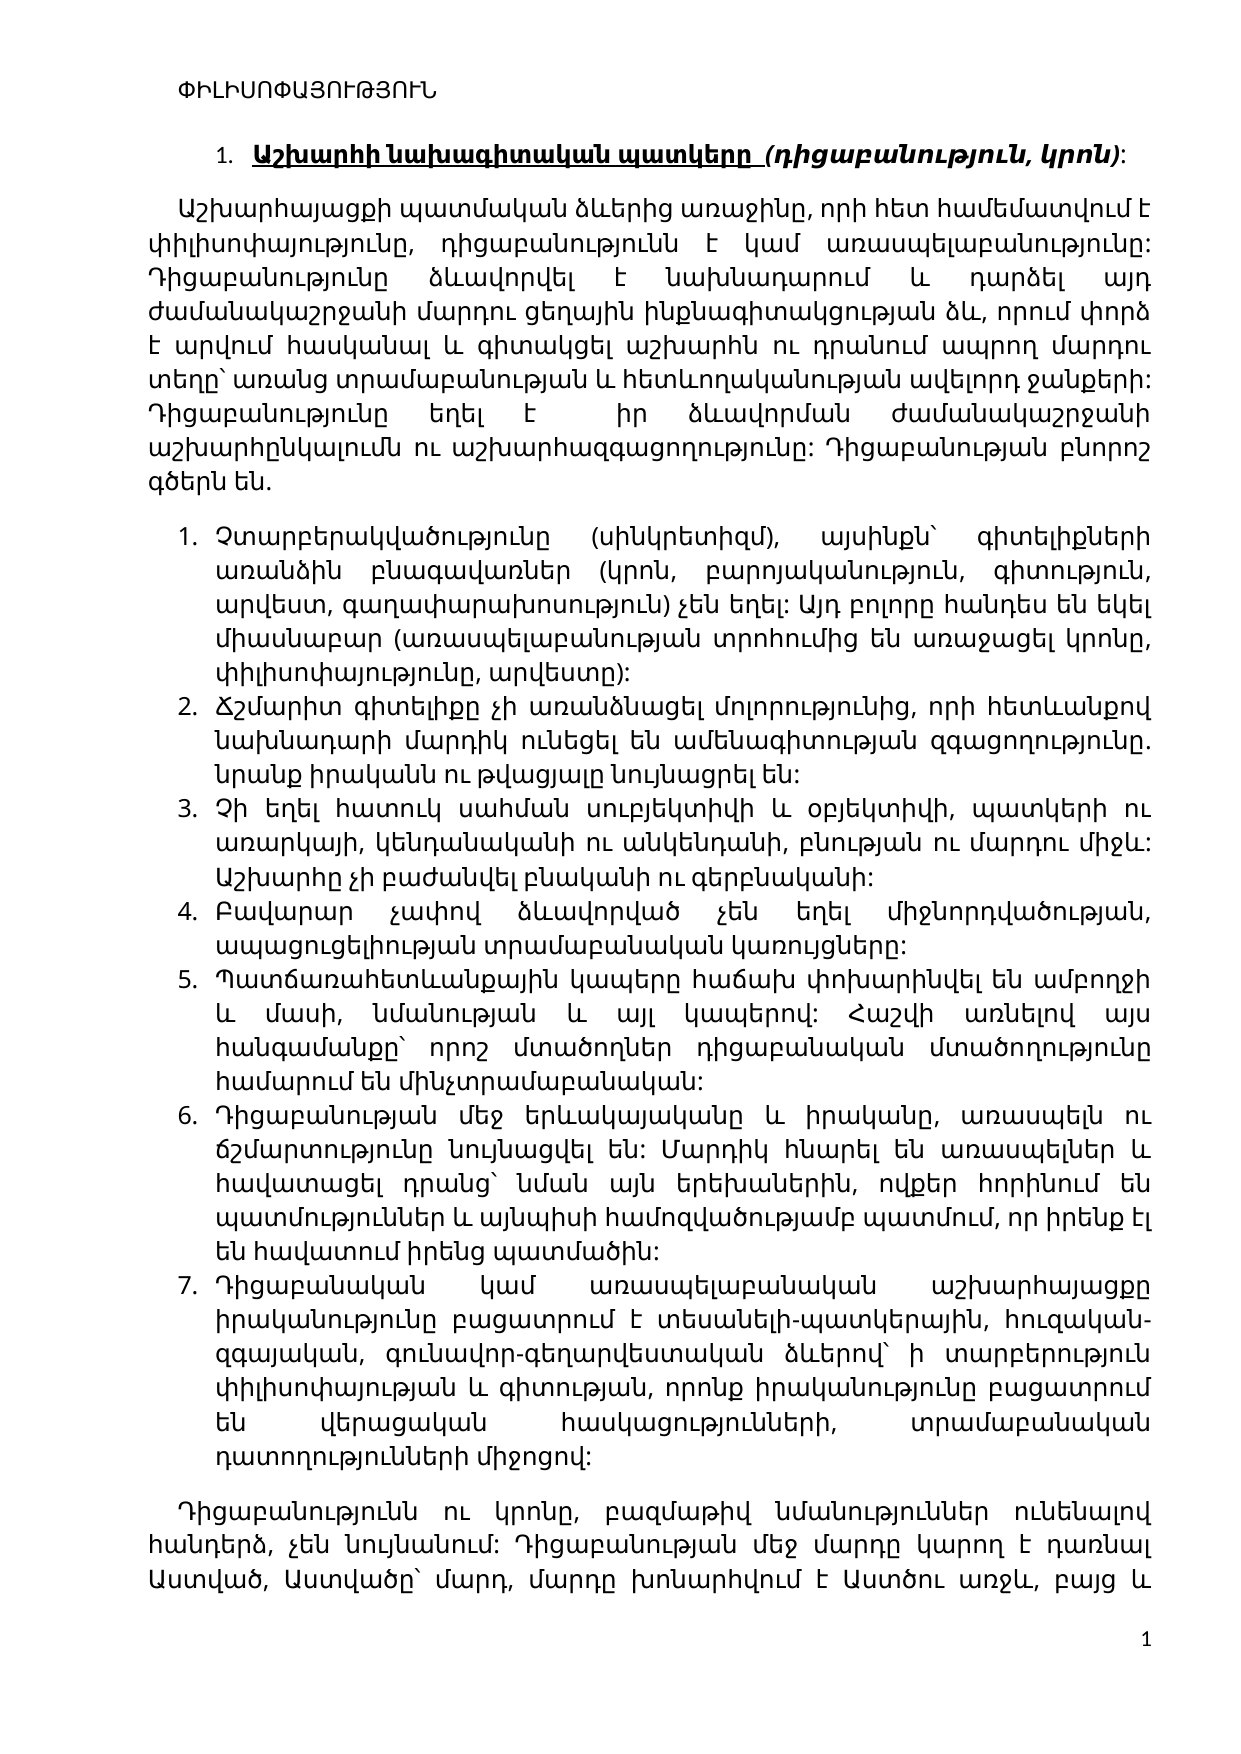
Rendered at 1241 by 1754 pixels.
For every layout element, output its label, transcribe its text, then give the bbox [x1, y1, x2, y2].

list Բավարար չափով ձևավորված չեն եղել միջնորդվածության, ապացուցելիության տրամաբանական կառույցները: [177, 893, 1152, 961]
list Չի եղել հատուկ սահման սուբյեկտիվի և օբյեկտիվի, պատկերի ու առարկայի, կենդանականի ու անկենդանի, բնության ու մարդու միջև: Աշխարհը չի բաժանվել բնականի ու գերբնականի: [177, 791, 1152, 893]
text Աշխարհայացքի պատմական ձևերից առաջինը, որի հետ համեմատվում է փիլիսոփայությունը, դիցաբանությունն է կամ առասպելաբանությունը: Դիցաբանությունը ձևավորվել է նախնադարում և դարձել այդ ժամանակաշրջանի մարդու ցեղային ինքնագիտակցության ձև, որում փորձ է արվում հասկանալ և գիտակցել աշխարհն ու դրանում ապրող մարդու տեղը՝ առանց տրամաբանության և հետևողականության ավելորդ ջանքերի: Դիցաբանությունը եղել է իր ձևավորման ժամանակաշրջանի աշխարհընկալումն ու աշխարհազգացողությունը: Դիցաբանության բնորոշ գծերն են. [148, 191, 1152, 498]
list Չտարբերակվածությունը (սինկրետիզմ), այսինքն՝ գիտելիքների առանձին բնագավառներ (կրոն, բարոյականություն, գիտություն, արվեստ, գաղափարախոսություն) չեն եղել: Այդ բոլորը հանդես են եկել միասնաբար (առասպելաբանության տրոհումից են առաջացել կրոնը, փիլիսոփայությունը, արվեստը): [177, 518, 1152, 689]
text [148, 1493, 1152, 1595]
list Դիցաբանության մեջ երևակայականը և իրականը, առասպելն ու ճշմարտությունը նույնացվել են: Մարդիկ հնարել են առասպելներ և հավատացել դրանց՝ նման այն երեխաներին, ովքեր հորինում են պատմություններ և այնպիսի համոզվածությամբ պատմում, որ իրենք էլ են հավատում իրենց պատմածին: [177, 1098, 1152, 1268]
list Աշխարհի նախագիտական պատկերը (դիցաբանություն, կրոն): [215, 136, 1152, 170]
list Դիցաբանական կամ առասպելաբանական աշխարհայացքը իրականությունը բացատրում է տեսանելի-պատկերային, հուզական-զգայական, գունավոր-գեղարվեստական ձևերով՝ ի տարբերություն փիլիսոփայության և գիտության, որոնք իրականությունը բացատրում են վերացական հասկացությունների, տրամաբանական դատողությունների միջոցով: [177, 1268, 1152, 1472]
list Պատճառահետևանքային կապերը հաճախ փոխարինվել են ամբողջի և մասի, նմանության և այլ կապերով: Հաշվի առնելով այս հանգամանքը՝ որոշ մտածողներ դիցաբանական մտածողությունը համարում են մինչտրամաբանական: [177, 961, 1152, 1098]
list Ճշմարիտ գիտելիքը չի առանձնացել մոլորությունից, որի հետևանքով նախնադարի մարդիկ ունեցել են ամենագիտության զգացողությունը. նրանք իրականն ու թվացյալը նույնացրել են: [177, 689, 1152, 791]
